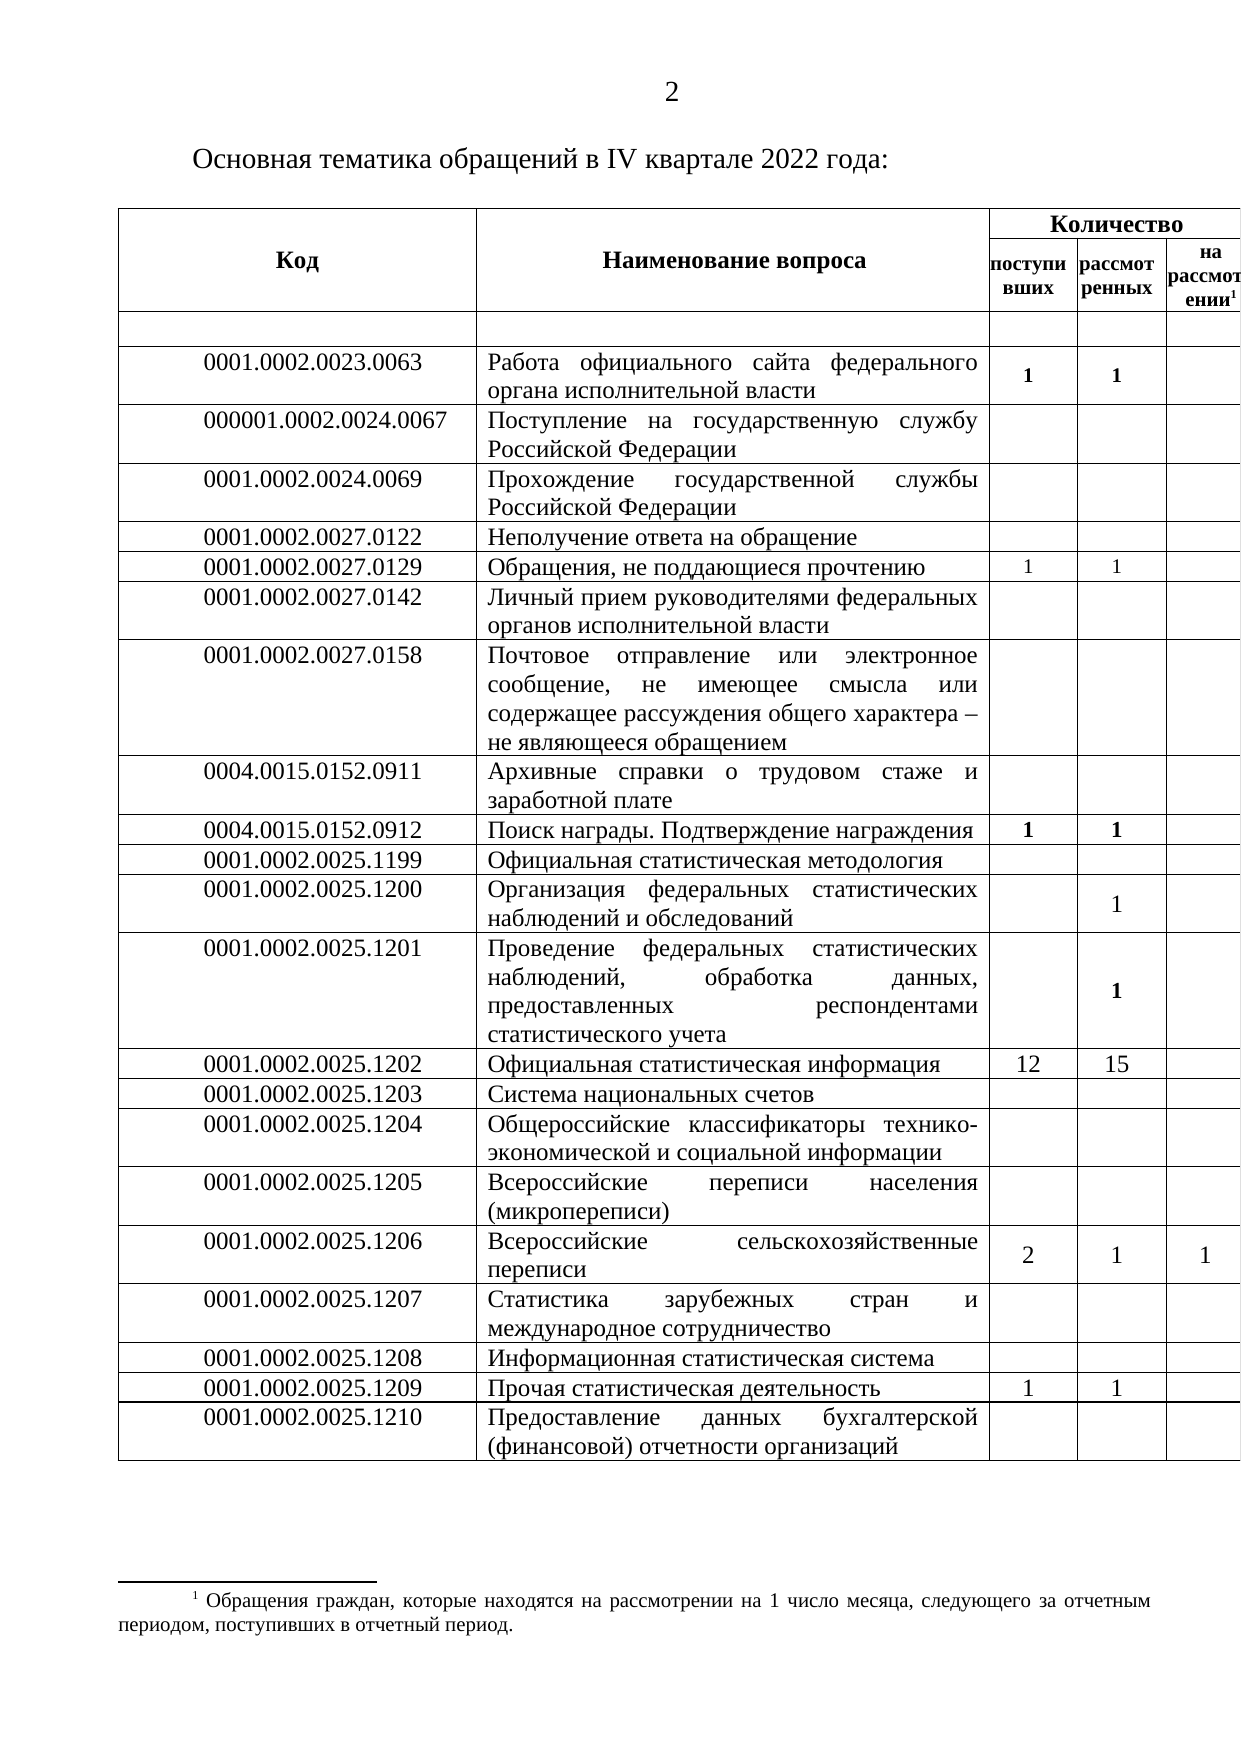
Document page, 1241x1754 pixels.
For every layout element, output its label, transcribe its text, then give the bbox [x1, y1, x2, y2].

table_cell 1 [1078, 347, 1166, 404]
table_cell поступивших [990, 239, 1077, 311]
table_cell 15 [1078, 1049, 1166, 1078]
table_cell [1167, 1049, 1240, 1078]
table_cell [990, 1079, 1077, 1108]
table_cell [1078, 1284, 1166, 1342]
table_cell [1167, 347, 1240, 404]
table_cell 0001.0002.0027.0129 [119, 552, 476, 581]
table_cell 000001.0002.0024.0067 [119, 405, 476, 463]
table_cell Предоставление данных бухгалтерской (финансовой) отчетности организаций [477, 1403, 989, 1460]
table_cell [1078, 464, 1166, 521]
table_header Наименование вопроса [477, 209, 989, 311]
table_cell [119, 312, 476, 346]
table_cell [990, 1109, 1077, 1166]
table_cell Всероссийские сельскохозяйственные переписи [477, 1226, 989, 1283]
table_cell [990, 1343, 1077, 1372]
table_cell 1 [1078, 1226, 1166, 1283]
table_cell [1167, 1167, 1240, 1225]
table_cell [1078, 1343, 1166, 1372]
table_cell [1167, 640, 1240, 755]
table_cell [1167, 405, 1240, 463]
table_cell [990, 405, 1077, 463]
table_cell [1078, 405, 1166, 463]
table_cell [1078, 522, 1166, 551]
table_cell [1167, 1079, 1240, 1108]
table_cell 0001.0002.0027.0122 [119, 522, 476, 551]
table_cell 1 [990, 815, 1077, 844]
table_cell [1078, 756, 1166, 814]
table_cell Личный прием руководителями федеральных органов исполнительной власти [477, 582, 989, 639]
table_cell [1078, 1109, 1166, 1166]
table_cell [1167, 845, 1240, 873]
table_cell Статистика зарубежных стран и международное сотрудничество [477, 1284, 989, 1342]
table_cell Организация федеральных статистических наблюдений и обследований [477, 875, 989, 932]
table_cell [1167, 1403, 1240, 1460]
table_cell 0001.0002.0025.1208 [119, 1343, 476, 1372]
table_cell Официальная статистическая методология [477, 845, 989, 873]
table_cell Информационная статистическая система [477, 1343, 989, 1372]
table_cell [1078, 1079, 1166, 1108]
table_cell [1078, 1403, 1166, 1460]
table_cell 1 [1078, 1373, 1166, 1401]
table_cell на рассмотрении [1167, 239, 1240, 311]
table_cell [1167, 815, 1240, 844]
table_cell [990, 756, 1077, 814]
table_cell [990, 640, 1077, 755]
table_cell 0001.0002.0025.1204 [119, 1109, 476, 1166]
table_cell 0001.0002.0023.0063 [119, 347, 476, 404]
table_cell 1 [990, 1373, 1077, 1401]
table_cell 0001.0002.0025.1202 [119, 1049, 476, 1078]
table_cell [1078, 1167, 1166, 1225]
table_cell [1078, 640, 1166, 755]
table_cell 1 [1078, 875, 1166, 932]
table_cell [990, 464, 1077, 521]
table_cell 1 [990, 347, 1077, 404]
table_cell [1167, 1343, 1240, 1372]
table_cell [1167, 582, 1240, 639]
table_cell Поступление на государственную службу Российской Федерации [477, 405, 989, 463]
table_cell [990, 845, 1077, 873]
table_cell [1167, 1373, 1240, 1401]
table_cell 1 [1078, 552, 1166, 581]
table_cell Система национальных счетов [477, 1079, 989, 1108]
table_cell [477, 312, 989, 346]
table_cell Работа официального сайта федерального органа исполнительной власти [477, 347, 989, 404]
table_cell [990, 1167, 1077, 1225]
table_cell [990, 933, 1077, 1048]
table_cell Архивные справки о трудовом стаже и заработной плате [477, 756, 989, 814]
table_cell 0001.0002.0027.0142 [119, 582, 476, 639]
table_cell 0004.0015.0152.0912 [119, 815, 476, 844]
table_cell Обращения, не поддающиеся прочтению [477, 552, 989, 581]
table_cell 0001.0002.0025.1210 [119, 1403, 476, 1460]
table_cell [1167, 464, 1240, 521]
table_cell Прохождение государственной службы Российской Федерации [477, 464, 989, 521]
table_cell 1 [990, 552, 1077, 581]
table_cell [990, 1284, 1077, 1342]
table_cell [1167, 875, 1240, 932]
table_cell [1167, 933, 1240, 1048]
table_cell [990, 312, 1077, 346]
table_cell 12 [990, 1049, 1077, 1078]
table_cell [1078, 582, 1166, 639]
table_cell [990, 582, 1077, 639]
table_cell 1 [1078, 815, 1166, 844]
table_cell Всероссийские переписи населения (микропереписи) [477, 1167, 989, 1225]
table_cell [1078, 312, 1166, 346]
table_cell 0001.0002.0027.0158 [119, 640, 476, 755]
table_cell 0001.0002.0025.1201 [119, 933, 476, 1048]
table_cell 0001.0002.0025.1200 [119, 875, 476, 932]
table_cell 0001.0002.0025.1207 [119, 1284, 476, 1342]
text Основная тематика обращений в IV квартале 2022 года: [118, 141, 1152, 174]
table_cell 0004.0015.0152.0911 [119, 756, 476, 814]
table_cell [990, 522, 1077, 551]
table_cell рассмотренных [1078, 239, 1166, 311]
table_cell [990, 875, 1077, 932]
table_cell Почтовое отправление или электронное сообщение, не имеющее смысла или содержащее рассуждения общего характера – не являющееся обращением [477, 640, 989, 755]
table_cell Неполучение ответа на обращение [477, 522, 989, 551]
table_cell 0001.0002.0024.0069 [119, 464, 476, 521]
table_cell [990, 1403, 1077, 1460]
table_cell 1 [1078, 933, 1166, 1048]
table_header Количество [990, 209, 1240, 238]
table_cell 0001.0002.0025.1203 [119, 1079, 476, 1108]
table_cell Прочая статистическая деятельность [477, 1373, 989, 1401]
table_cell 1 [1167, 1226, 1240, 1283]
table_cell [1167, 312, 1240, 346]
table_cell [1167, 1284, 1240, 1342]
table_cell Проведение федеральных статистических наблюдений, обработка данных, предоставленных респондентами статистического учета [477, 933, 989, 1048]
table_cell Поиск награды. Подтверждение награждения [477, 815, 989, 844]
table_cell [1167, 522, 1240, 551]
table_cell 0001.0002.0025.1205 [119, 1167, 476, 1225]
table_cell [1167, 756, 1240, 814]
table_cell Официальная статистическая информация [477, 1049, 989, 1078]
table_cell Общероссийские классификаторы технико-экономической и социальной информации [477, 1109, 989, 1166]
table_cell 0001.0002.0025.1199 [119, 845, 476, 873]
table_cell [1078, 845, 1166, 873]
table_cell [1167, 552, 1240, 581]
table_cell 0001.0002.0025.1209 [119, 1373, 476, 1401]
table_cell 0001.0002.0025.1206 [119, 1226, 476, 1283]
table_cell [1167, 1109, 1240, 1166]
table_header Код [119, 209, 476, 311]
table_cell 2 [990, 1226, 1077, 1283]
